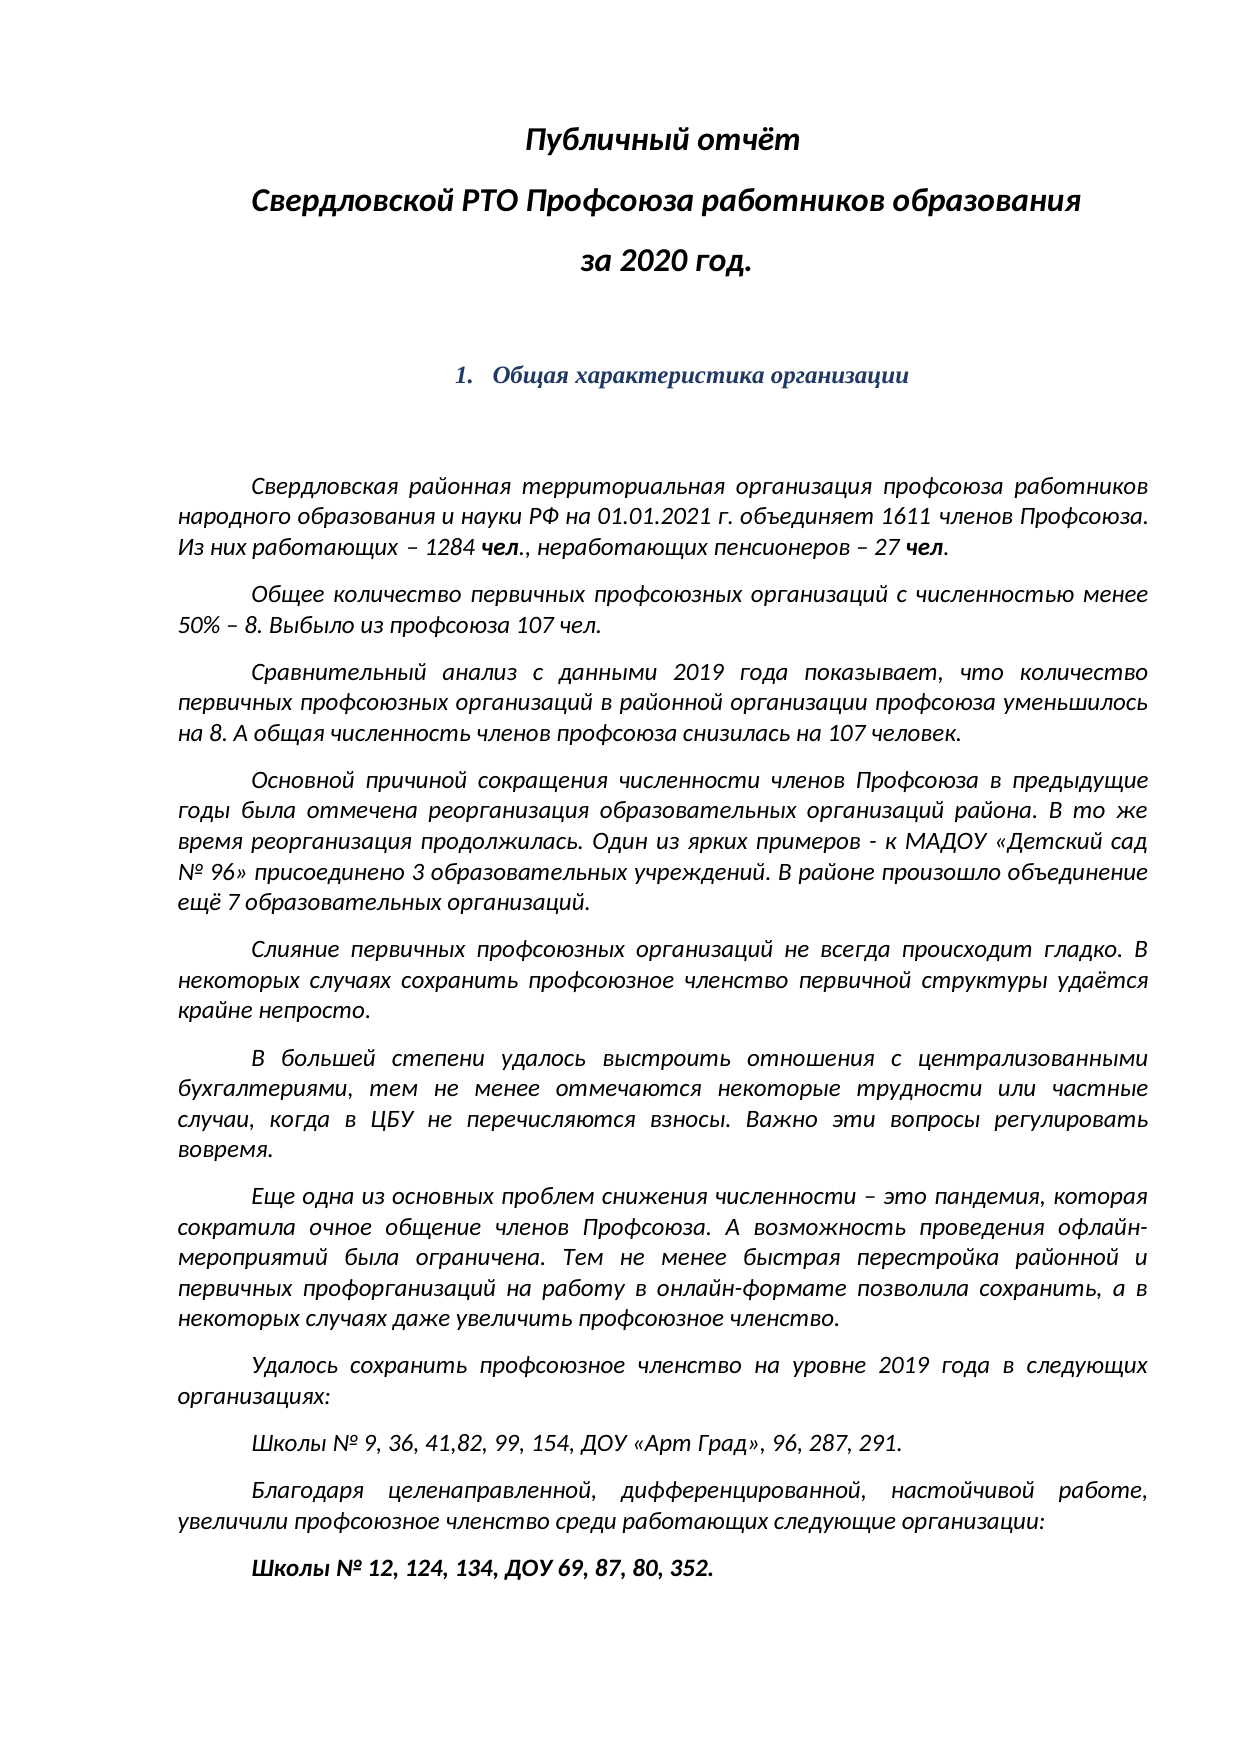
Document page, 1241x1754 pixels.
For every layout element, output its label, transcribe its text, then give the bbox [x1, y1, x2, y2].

text Свердловская районная территориальная организация профсоюза работников народного образования и науки РФ на 01.01.2021 г. объединяет 1611 членов Профсоюза. Из них работающих – 1284 чел., неработающих пенсионеров – 27 чел. [177, 470, 1152, 562]
text Свердловской РТО Профсоюза работников образования [177, 179, 1152, 219]
text за 2020 год. [177, 239, 1152, 280]
text Удалось сохранить профсоюзное членство на уровне 2019 года в следующих организациях: [177, 1350, 1152, 1411]
text Благодаря целенаправленной, дифференцированной, настойчивой работе, увеличили профсоюзное членство среди работающих следующие организации: [177, 1474, 1152, 1536]
list Общая характеристика организации [215, 361, 1152, 389]
text Общее количество первичных профсоюзных организаций с численностью менее 50% – 8. Выбыло из профсоюза 107 чел. [177, 578, 1152, 639]
text Школы № 9, 36, 41,82, 99, 154, ДОУ «Арт Град», 96, 287, 291. [177, 1427, 1152, 1458]
text Публичный отчёт [177, 118, 1152, 159]
text Еще одна из основных проблем снижения численности – это пандемия, которая сократила очное общение членов Профсоюза. А возможность проведения офлайн-мероприятий была ограничена. Тем не менее быстрая перестройка районной и первичных профорганизаций на работу в онлайн-формате позволила сохранить, а в некоторых случаях даже увеличить профсоюзное членство. [177, 1180, 1152, 1333]
text Школы № 12, 124, 134, ДОУ 69, 87, 80, 352. [177, 1552, 1152, 1583]
text Слияние первичных профсоюзных организаций не всегда происходит гладко. В некоторых случаях сохранить профсоюзное членство первичной структуры удаётся крайне непросто. [177, 933, 1152, 1025]
text Основной причиной сокращения численности членов Профсоюза в предыдущие годы была отмечена реорганизация образовательных организаций района. В то же время реорганизация продолжилась. Один из ярких примеров - к МАДОУ «Детский сад № 96» присоединено 3 образовательных учреждений. В районе произошло объединение ещё 7 образовательных организаций. [177, 764, 1152, 917]
text Сравнительный анализ с данными 2019 года показывает, что количество первичных профсоюзных организаций в районной организации профсоюза уменьшилось на 8. А общая численность членов профсоюза снизилась на 107 человек. [177, 656, 1152, 747]
text В большей степени удалось выстроить отношения с централизованными бухгалтериями, тем не менее отмечаются некоторые трудности или частные случаи, когда в ЦБУ не перечисляются взносы. Важно эти вопросы регулировать вовремя. [177, 1042, 1152, 1164]
